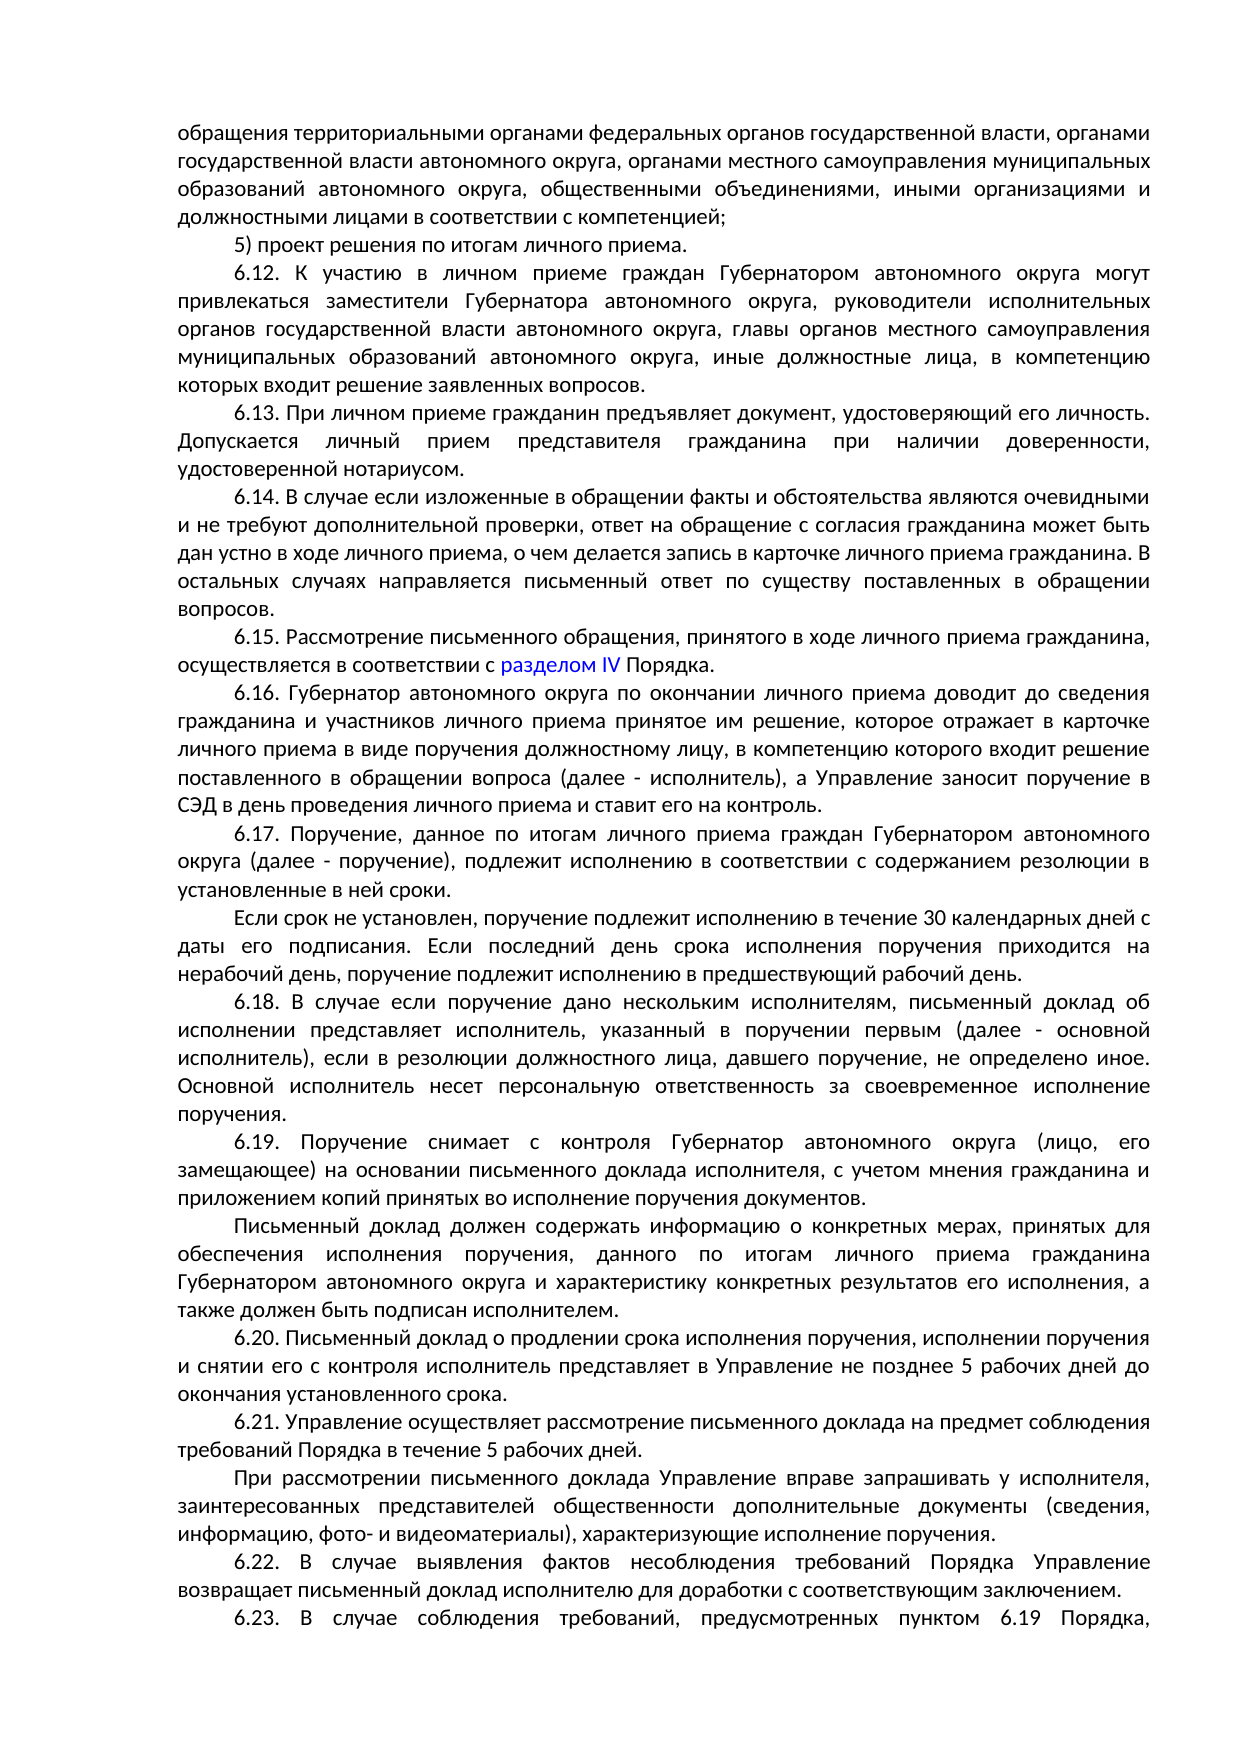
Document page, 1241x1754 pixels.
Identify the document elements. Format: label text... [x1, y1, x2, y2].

text 6.19. Поручение снимает с контроля Губернатор автономного округа (лицо, его замещающее) на основании письменного доклада исполнителя, с учетом мнения гражданина и приложением копий принятых во исполнение поручения документов. [177, 1127, 1152, 1211]
text 6.14. В случае если изложенные в обращении факты и обстоятельства являются очевидными и не требуют дополнительной проверки, ответ на обращение с согласия гражданина может быть дан устно в ходе личного приема, о чем делается запись в карточке личного приема гражданина. В остальных случаях направляется письменный ответ по существу поставленных в обращении вопросов. [177, 482, 1152, 622]
text 6.20. Письменный доклад о продлении срока исполнения поручения, исполнении поручения и снятии его с контроля исполнитель представляет в Управление не позднее 5 рабочих дней до окончания установленного срока. [177, 1323, 1152, 1407]
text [177, 1603, 1152, 1631]
text Письменный доклад должен содержать информацию о конкретных мерах, принятых для обеспечения исполнения поручения, данного по итогам личного приема гражданина Губернатором автономного округа и характеристику конкретных результатов его исполнения, а также должен быть подписан исполнителем. [177, 1211, 1152, 1323]
text 6.16. Губернатор автономного округа по окончании личного приема доводит до сведения гражданина и участников личного приема принятое им решение, которое отражает в карточке личного приема в виде поручения должностному лицу, в компетенцию которого входит решение поставленного в обращении вопроса (далее - исполнитель), а Управление заносит поручение в СЭД в день проведения личного приема и ставит его на контроль. [177, 678, 1152, 819]
text Если срок не установлен, поручение подлежит исполнению в течение 30 календарных дней с даты его подписания. Если последний день срока исполнения поручения приходится на нерабочий день, поручение подлежит исполнению в предшествующий рабочий день. [177, 903, 1152, 987]
text 6.21. Управление осуществляет рассмотрение письменного доклада на предмет соблюдения требований Порядка в течение 5 рабочих дней. [177, 1407, 1152, 1463]
text 6.17. Поручение, данное по итогам личного приема граждан Губернатором автономного округа (далее - поручение), подлежит исполнению в соответствии с содержанием резолюции в установленные в ней сроки. [177, 819, 1152, 903]
text 6.12. К участию в личном приеме граждан Губернатором автономного округа могут привлекаться заместители Губернатора автономного округа, руководители исполнительных органов государственной власти автономного округа, главы органов местного самоуправления муниципальных образований автономного округа, иные должностные лица, в компетенцию которых входит решение заявленных вопросов. [177, 258, 1152, 398]
text 6.13. При личном приеме гражданин предъявляет документ, удостоверяющий его личность. Допускается личный прием представителя гражданина при наличии доверенности, удостоверенной нотариусом. [177, 398, 1152, 482]
text 6.15. Рассмотрение письменного обращения, принятого в ходе личного приема гражданина, осуществляется в соответствии с разделом IV Порядка. [177, 622, 1152, 678]
text 6.22. В случае выявления фактов несоблюдения требований Порядка Управление возвращает письменный доклад исполнителю для доработки с соответствующим заключением. [177, 1547, 1152, 1603]
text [177, 118, 1152, 230]
text 6.18. В случае если поручение дано нескольким исполнителям, письменный доклад об исполнении представляет исполнитель, указанный в поручении первым (далее - основной исполнитель), если в резолюции должностного лица, давшего поручение, не определено иное. Основной исполнитель несет персональную ответственность за своевременное исполнение поручения. [177, 987, 1152, 1127]
text 5) проект решения по итогам личного приема. [177, 230, 1152, 258]
text При рассмотрении письменного доклада Управление вправе запрашивать у исполнителя, заинтересованных представителей общественности дополнительные документы (сведения, информацию, фото- и видеоматериалы), характеризующие исполнение поручения. [177, 1463, 1152, 1547]
